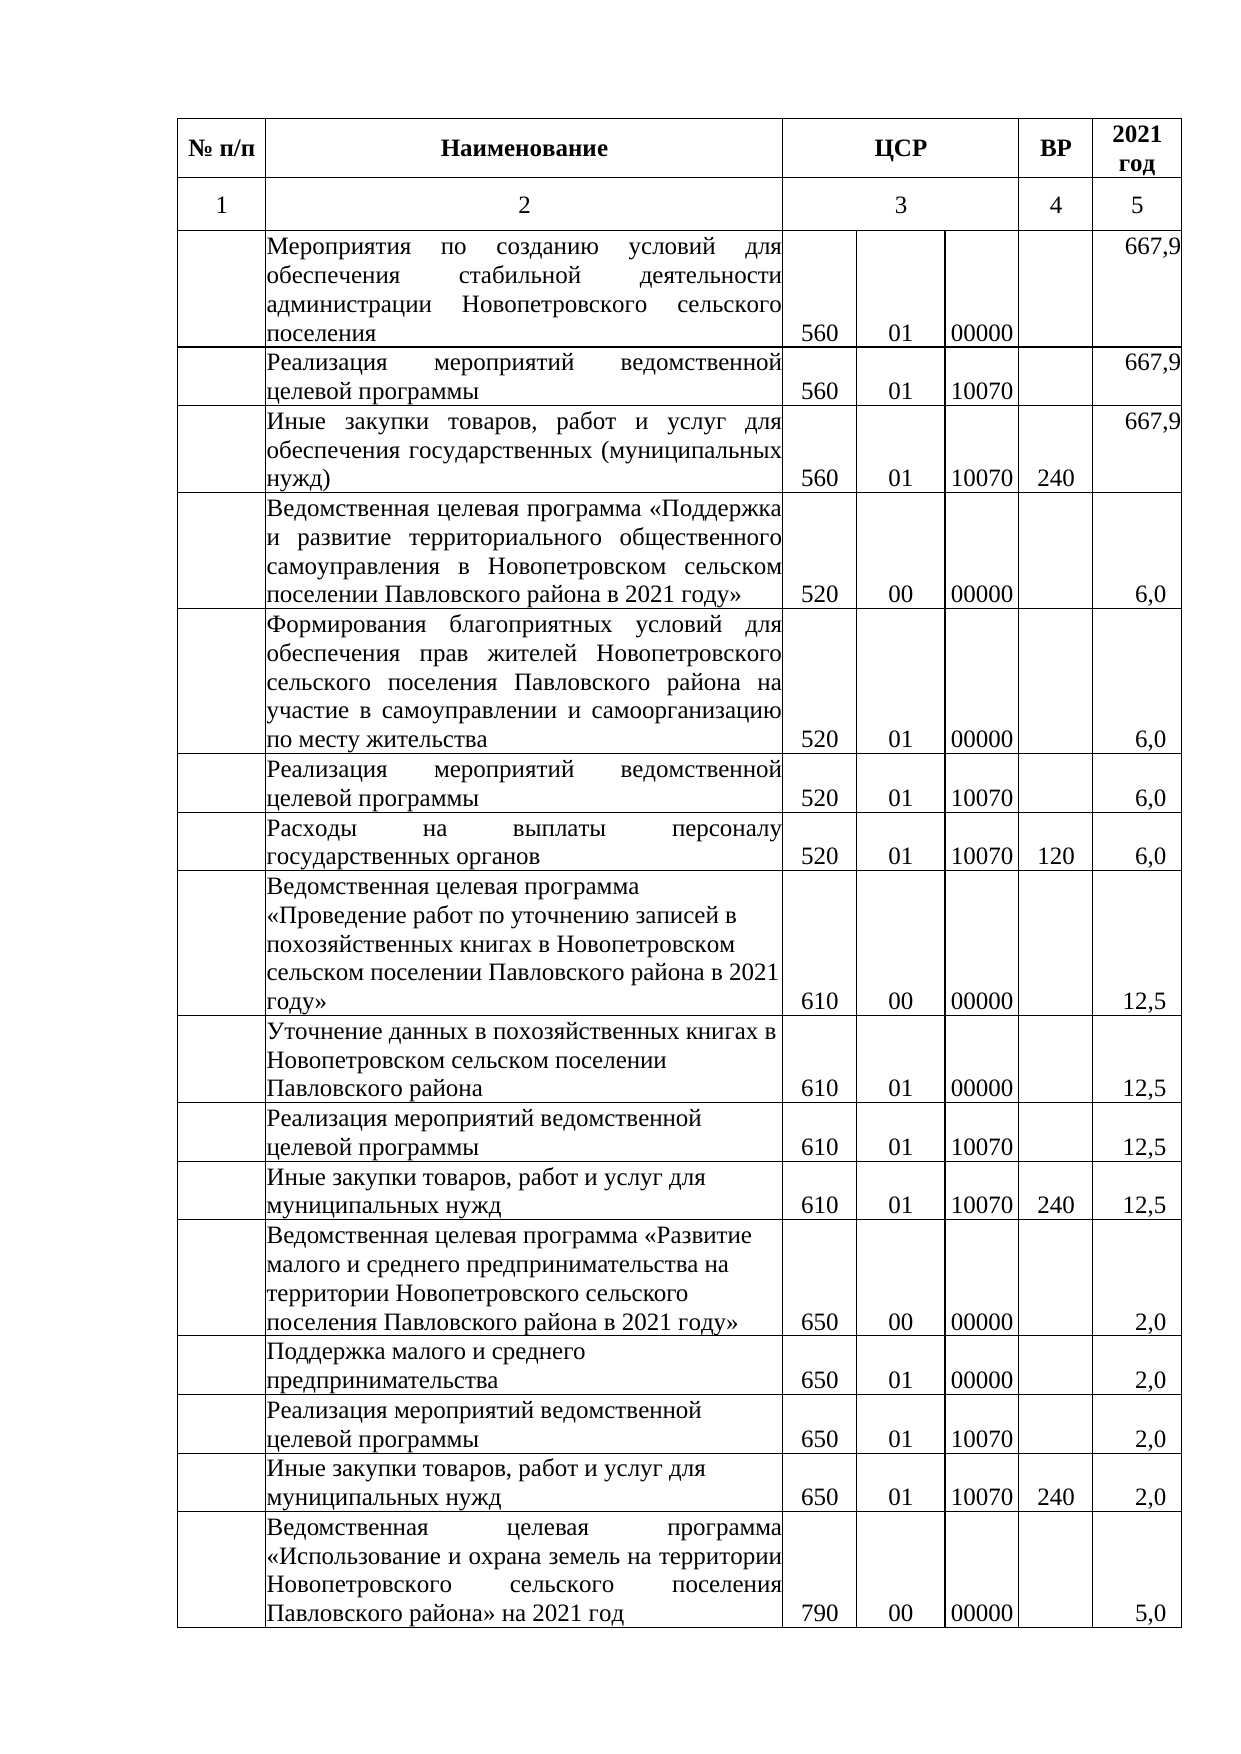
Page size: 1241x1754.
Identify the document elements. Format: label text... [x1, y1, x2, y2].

table_cell Расходы на выплаты персоналу государственных органов [266, 813, 782, 870]
table_cell 10070 [946, 406, 1018, 492]
table_cell 240 [1019, 1454, 1092, 1511]
table_cell 00000 [946, 1336, 1018, 1394]
table_cell 560 [783, 406, 856, 492]
table_cell [178, 493, 265, 608]
table_cell 00 [857, 1512, 944, 1627]
table_cell 10070 [946, 1162, 1018, 1219]
table_cell Формирования благоприятных условий для обеспечения прав жителей Новопетровского сельского поселения Павловского района на участие в самоуправлении и самоорганизацию по месту жительства [266, 609, 782, 753]
table_cell 650 [783, 1454, 856, 1511]
table_cell 01 [857, 231, 944, 346]
table_cell 520 [783, 493, 856, 608]
table_cell Ведомственная целевая программа «Проведение работ по уточнению записей в похозяйственных книгах в Новопетровском сельском поселении Павловского района в 2021 году» [266, 871, 782, 1015]
table_cell [178, 406, 265, 492]
table_cell Реализация мероприятий ведомственной целевой программы [266, 1395, 782, 1452]
table_cell 5,0 [1093, 1512, 1181, 1627]
table_cell [1019, 231, 1092, 346]
table_cell 2,0 [1093, 1454, 1181, 1511]
table_cell 01 [857, 1162, 944, 1219]
table_cell 6,0 [1093, 493, 1181, 608]
table_cell Иные закупки товаров, работ и услуг для муниципальных нужд [266, 1454, 782, 1511]
table_cell [178, 1336, 265, 1394]
table_cell 00000 [946, 1512, 1018, 1627]
table_cell 1 [178, 178, 265, 230]
table_cell 520 [783, 609, 856, 753]
table_cell 12,5 [1093, 1162, 1181, 1219]
table_cell 00 [857, 493, 944, 608]
table_cell 12,5 [1093, 871, 1181, 1015]
table_cell 01 [857, 1454, 944, 1511]
table_cell [1019, 348, 1092, 405]
table_cell 2,0 [1093, 1395, 1181, 1452]
table_cell Ведомственная целевая программа «Развитие малого и среднего предпринимательства на территории Новопетровского сельского поселения Павловского района в 2021 году» [266, 1220, 782, 1335]
table_cell 10070 [946, 754, 1018, 812]
table_cell [1019, 871, 1092, 1015]
table_cell [1019, 1395, 1092, 1452]
table_cell Иные закупки товаров, работ и услуг для обеспечения государственных (муниципальных нужд) [266, 406, 782, 492]
table_cell 10070 [946, 1103, 1018, 1161]
table_cell 01 [857, 1395, 944, 1452]
table_cell 650 [783, 1220, 856, 1335]
table_cell 00000 [946, 1016, 1018, 1102]
table_cell 2 [266, 178, 782, 230]
table_cell 120 [1019, 813, 1092, 870]
table_cell 240 [1019, 406, 1092, 492]
table_cell 6,0 [1093, 609, 1181, 753]
table_cell 00 [857, 871, 944, 1015]
table_cell 610 [783, 1016, 856, 1102]
table_cell Поддержка малого и среднего предпринимательства [266, 1336, 782, 1394]
table_cell 12,5 [1093, 1103, 1181, 1161]
table_cell Реализация мероприятий ведомственной целевой программы [266, 348, 782, 405]
table_cell [178, 609, 265, 753]
table_cell Ведомственная целевая программа «Использование и охрана земель на территории Новопетровского сельского поселения Павловского района» на 2021 год [266, 1512, 782, 1627]
table_cell Уточнение данных в похозяйственных книгах в Новопетровском сельском поселении Павловского района [266, 1016, 782, 1102]
table_cell 10070 [946, 813, 1018, 870]
table_cell 5 [1093, 178, 1181, 230]
table_cell 01 [857, 609, 944, 753]
table_cell 01 [857, 406, 944, 492]
table_cell 01 [857, 348, 944, 405]
table_header ВР [1019, 119, 1092, 177]
table_cell 2,0 [1093, 1220, 1181, 1335]
table_cell Ведомственная целевая программа «Поддержка и развитие территориального общественного самоуправления в Новопетровском сельском поселении Павловского района в 2021 году» [266, 493, 782, 608]
table_cell [1019, 1016, 1092, 1102]
table_cell 2,0 [1093, 1336, 1181, 1394]
table_cell [178, 813, 265, 870]
table_cell 10070 [946, 348, 1018, 405]
table_cell [178, 1103, 265, 1161]
table_cell 01 [857, 1016, 944, 1102]
table_cell Реализация мероприятий ведомственной целевой программы [266, 754, 782, 812]
table_cell [178, 1016, 265, 1102]
table_cell 10070 [946, 1454, 1018, 1511]
table_cell 667,9 [1093, 348, 1181, 405]
table_cell [178, 871, 265, 1015]
table_cell 00 [857, 1220, 944, 1335]
table_cell 520 [783, 813, 856, 870]
table_cell Мероприятия по созданию условий для обеспечения стабильной деятельности администрации Новопетровского сельского поселения [266, 231, 782, 346]
table_cell 00000 [946, 1220, 1018, 1335]
table_cell 00000 [946, 609, 1018, 753]
table_header № п/п [178, 119, 265, 177]
table_cell Иные закупки товаров, работ и услуг для муниципальных нужд [266, 1162, 782, 1219]
table_cell 667,9 [1093, 406, 1181, 492]
table_cell 00000 [946, 231, 1018, 346]
table_cell 6,0 [1093, 754, 1181, 812]
table_cell [178, 1395, 265, 1452]
table_cell 00000 [946, 871, 1018, 1015]
table_cell 560 [783, 231, 856, 346]
table_header ЦСР [783, 119, 1018, 177]
table_cell [178, 231, 265, 346]
table_cell 01 [857, 813, 944, 870]
table_cell 4 [1019, 178, 1092, 230]
table_cell [178, 1162, 265, 1219]
table_cell [1019, 493, 1092, 608]
table_cell 240 [1019, 1162, 1092, 1219]
table_cell 01 [857, 1336, 944, 1394]
table_cell 01 [857, 754, 944, 812]
table_cell 610 [783, 1103, 856, 1161]
table_cell Реализация мероприятий ведомственной целевой программы [266, 1103, 782, 1161]
table_cell [178, 1220, 265, 1335]
table_cell [178, 1512, 265, 1627]
table_cell 667,9 [1093, 231, 1181, 346]
table_cell [1019, 1512, 1092, 1627]
table_cell 10070 [946, 1395, 1018, 1452]
table_cell 650 [783, 1336, 856, 1394]
table_cell [1019, 1220, 1092, 1335]
table_cell 560 [783, 348, 856, 405]
table_cell 3 [783, 178, 1018, 230]
table_cell 520 [783, 754, 856, 812]
table_cell [178, 1454, 265, 1511]
table_cell 01 [857, 1103, 944, 1161]
table_cell 610 [783, 1162, 856, 1219]
table_cell [1019, 754, 1092, 812]
table_cell [1019, 609, 1092, 753]
table_cell [178, 348, 265, 405]
table_cell [178, 754, 265, 812]
table_cell [1019, 1103, 1092, 1161]
table_cell 00000 [946, 493, 1018, 608]
table_cell [1019, 1336, 1092, 1394]
table_header Наименование [266, 119, 782, 177]
table_header 2021 год [1093, 119, 1181, 177]
table_cell 650 [783, 1395, 856, 1452]
table_cell 790 [783, 1512, 856, 1627]
table_cell 12,5 [1093, 1016, 1181, 1102]
table_cell 610 [783, 871, 856, 1015]
table_cell 6,0 [1093, 813, 1181, 870]
